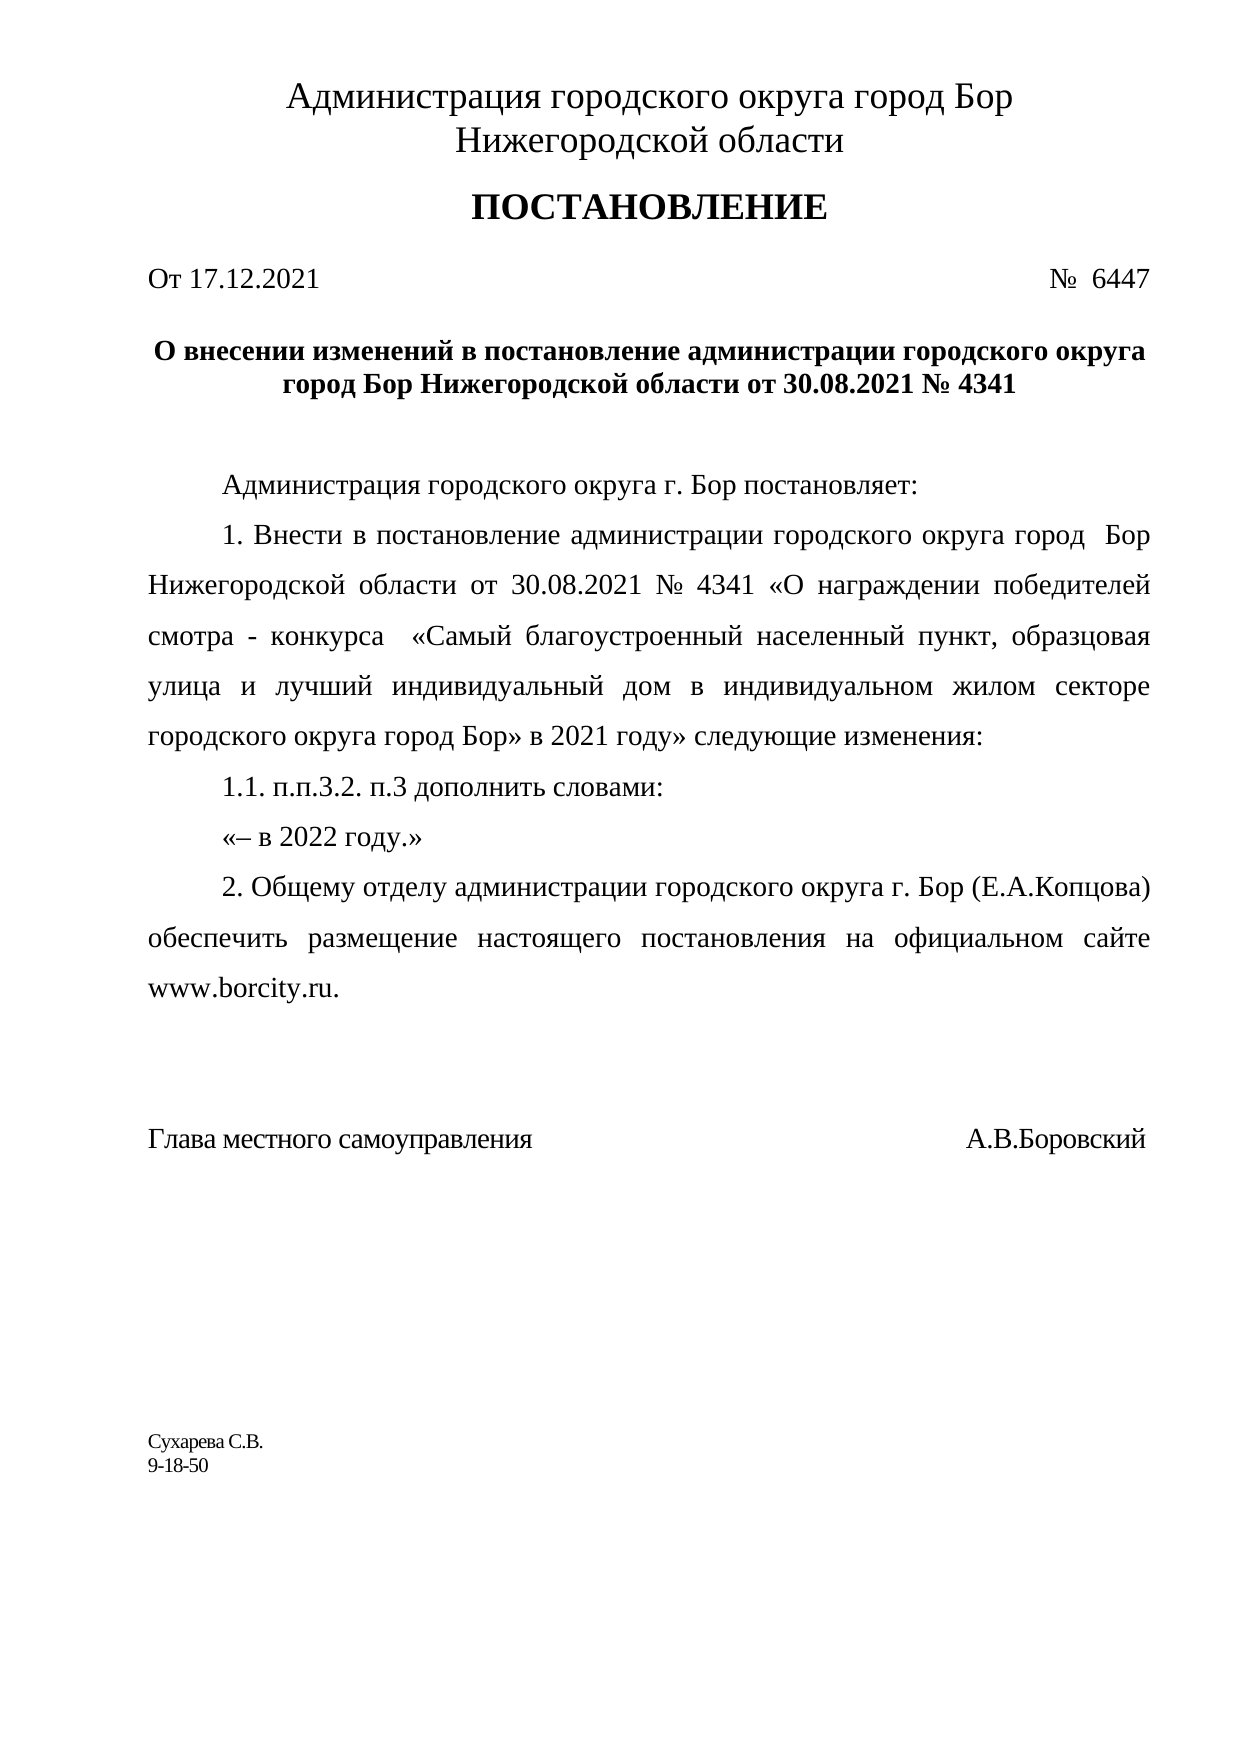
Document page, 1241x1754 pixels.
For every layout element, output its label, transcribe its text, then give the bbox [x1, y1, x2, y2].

text ПОСТАНОВЛЕНИЕ [148, 184, 1152, 227]
text Администрация городского округа город Бор [148, 74, 1152, 117]
text Администрация городского округа г. Бор постановляет: [148, 467, 1152, 500]
text Сухарева С.В. [148, 1429, 1152, 1453]
title 1. Внести в постановление администрации городского округа город Бор Нижегородской области от 30.08.2021 № 4341 «О награждении победителей смотра - конкурса «Самый благоустроенный населенный пункт, образцовая улица и лучший индивидуальный дом в индивидуальном жилом секторе городского округа город Бор» в 2021 году» следующие изменения: [148, 517, 1152, 752]
text 9-18-50 [148, 1453, 1152, 1477]
text Нижегородской области [148, 117, 1152, 160]
text «– в 2022 году.» [148, 819, 1152, 853]
text 2. Общему отделу администрации городского округа г. Бор (Е.А.Копцова) обеспечить размещение настоящего постановления на официальном сайте www.borcity.ru. [148, 869, 1152, 1003]
text Глава местного самоуправления А.В.Боровский [148, 1121, 1152, 1188]
title О внесении изменений в постановление администрации городского округа город Бор Нижегородской области от 30.08.2021 № 4341 [148, 333, 1152, 400]
text 1.1. п.п.3.2. п.3 дополнить словами: [148, 769, 1152, 802]
text От 17.12.2021 № 6447 [148, 261, 1152, 294]
